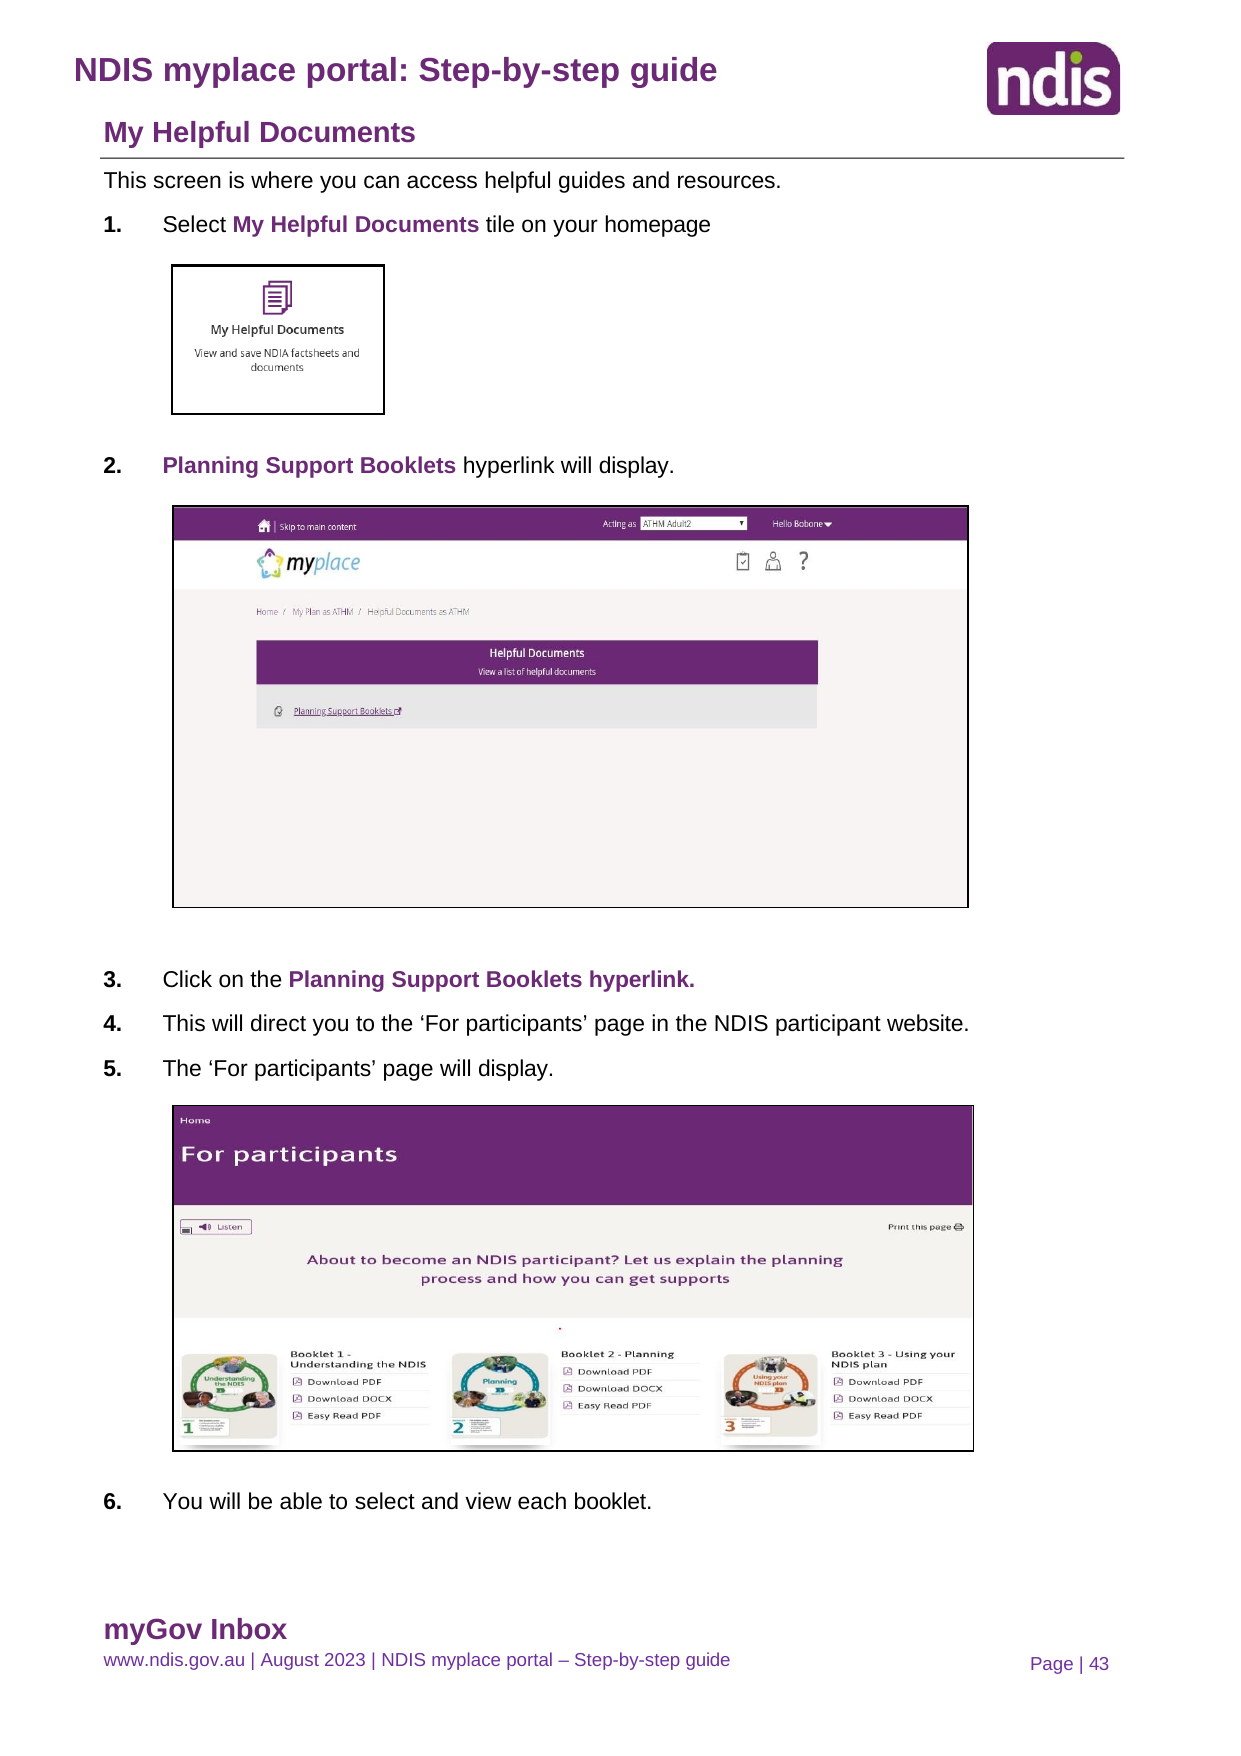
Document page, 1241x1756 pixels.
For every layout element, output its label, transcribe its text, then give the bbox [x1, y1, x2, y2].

text This screen is where you can access helpful guides and resources. [103, 167, 1136, 193]
list You will be able to select and view each booklet. [103, 1488, 1136, 1514]
list The ‘For participants’ page will display. [103, 1054, 1136, 1081]
picture [174, 1106, 973, 1450]
list Planning Support Booklets hyperlink will display. [103, 452, 1136, 479]
picture [194, 280, 359, 371]
subtitle myGov Inbox [103, 1612, 1136, 1646]
list This will direct you to the ‘For participants’ page in the NDIS participant website. [103, 1010, 1136, 1037]
subtitle My Helpful Documents [103, 114, 1136, 148]
picture [174, 507, 967, 907]
list Select My Helpful Documents tile on your homepage [103, 211, 1136, 264]
list Click on the Planning Support Booklets hyperlink. [103, 966, 1136, 992]
picture [987, 42, 1121, 114]
